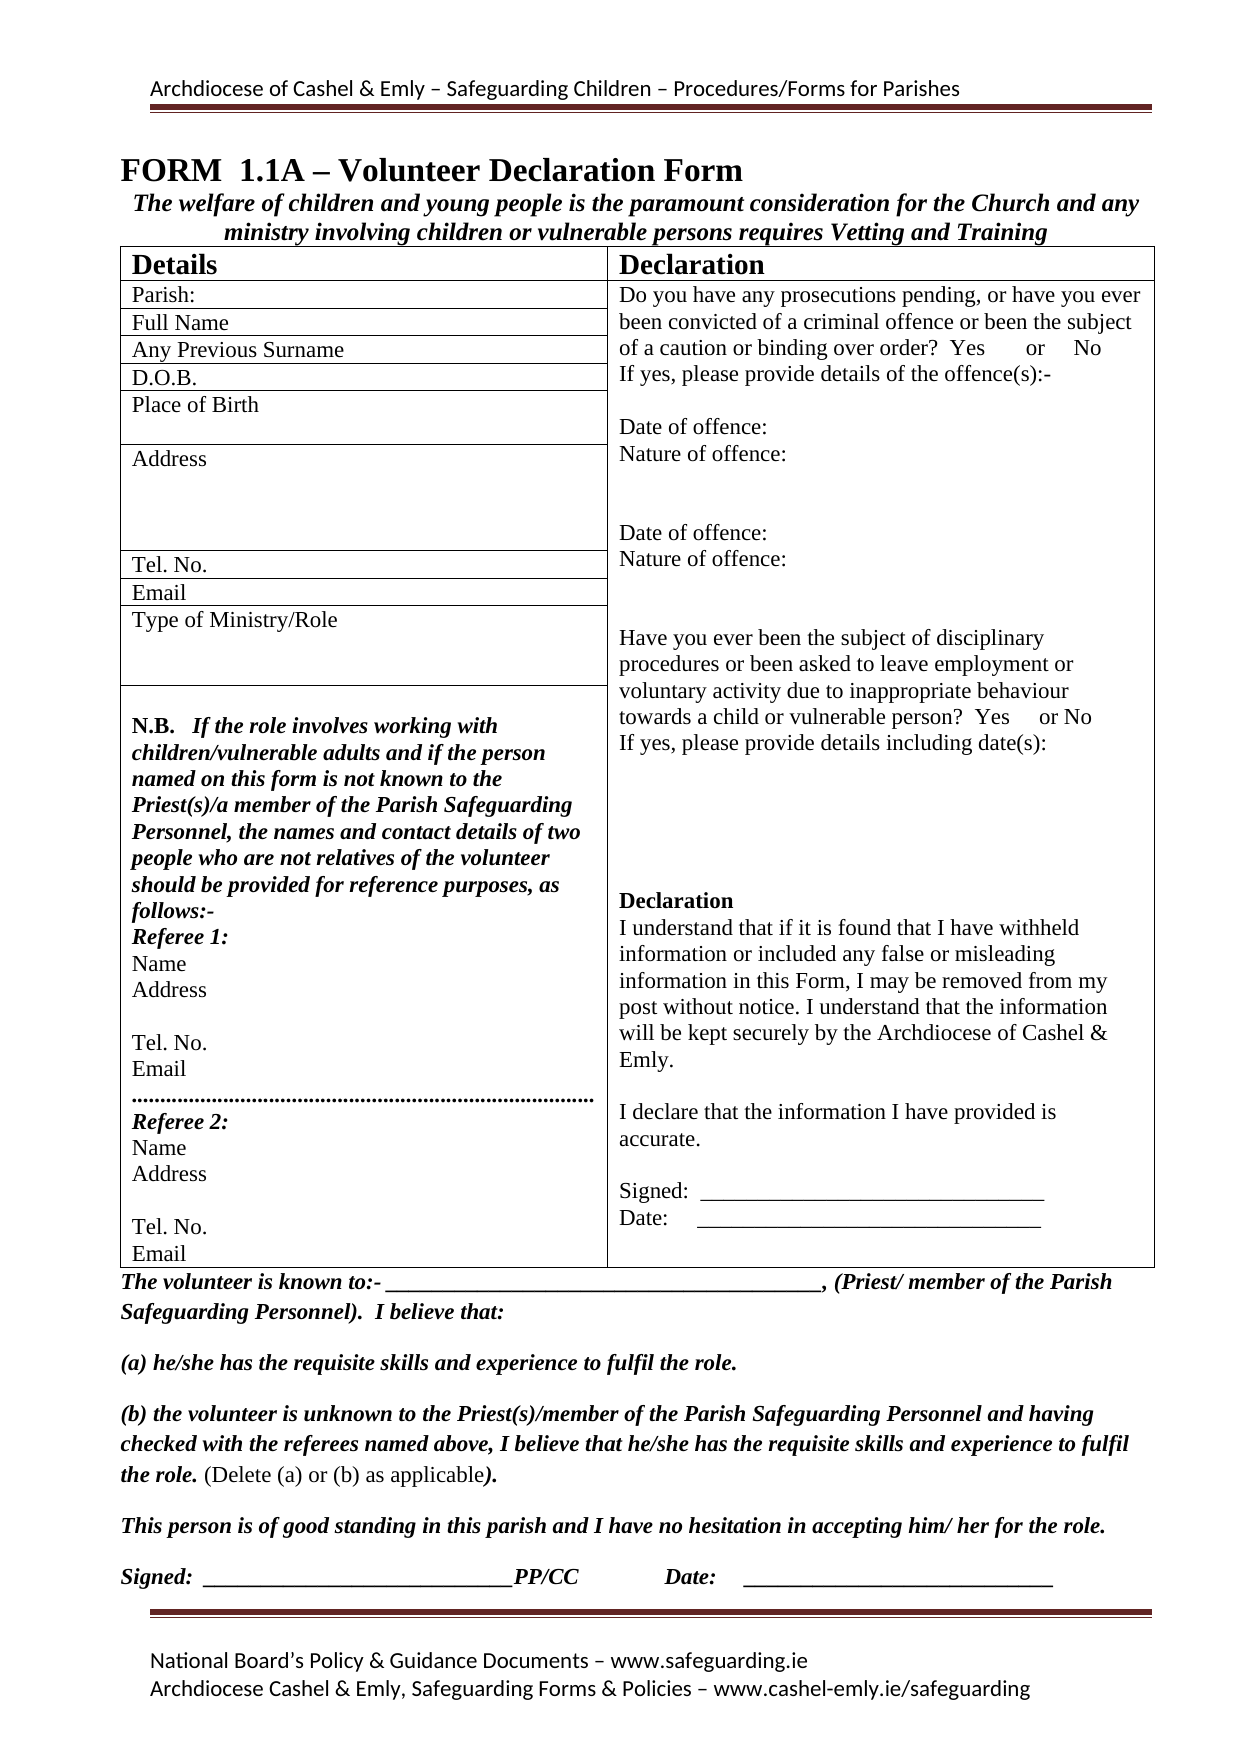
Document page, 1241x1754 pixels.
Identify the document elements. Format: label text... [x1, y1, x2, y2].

table_cell Parish: [121, 281, 607, 308]
table_cell D.O.B. [121, 364, 607, 390]
table_cell Any Previous Surname [121, 336, 607, 363]
table_cell Place of Birth [121, 391, 607, 444]
table_cell Full Name [121, 309, 607, 335]
text This person is of good standing in this parish and I have no hesitation in accepting him/ her for the role. [120, 1512, 1152, 1538]
table_cell N.B. If the role involves working with children/vulnerable adults and if the person named on this form is not known to the Priest(s)/a member of the Parish Safeguarding Personnel, the names and contact details of two people who are not relatives of the volunteer should be provided for reference purposes, as follows:- Referee 1: Name Address Tel. No. Email ................................................................................. Referee 2: Name Address Tel. No. Email [121, 686, 607, 1267]
table_header Details [121, 247, 607, 280]
table_cell Address [121, 445, 607, 550]
text (a) he/she has the requisite skills and experience to fulfil the role. [120, 1349, 1152, 1376]
text Signed: ___________________________PP/CC Date: ___________________________ [120, 1563, 1152, 1589]
text The welfare of children and young people is the paramount consideration for the Church and any ministry involving children or vulnerable persons requires Vetting and Training [120, 188, 1152, 246]
text FORM 1.1A – Volunteer Declaration Form [120, 150, 1152, 188]
text (b) the volunteer is unknown to the Priest(s)/member of the Parish Safeguarding Personnel and having checked with the referees named above, I believe that he/she has the requisite skills and experience to fulfil the role. (Delete (a) or (b) as applicable). [120, 1400, 1152, 1487]
table_cell Tel. No. [121, 551, 607, 578]
table_cell Email [121, 579, 607, 605]
text The volunteer is known to:- ______________________________________, (Priest/ member of the Parish Safeguarding Personnel). I believe that: [120, 1268, 1152, 1324]
table_cell Do you have any prosecutions pending, or have you ever been convicted of a criminal offence or been the subject of a caution or binding over order? Yes  or No If yes, please provide details of the offence(s):- Date of offence: Nature of offence: Date of offence: Nature of offence: Have you ever been the subject of disciplinary procedures or been asked to leave employment or voluntary activity due to inappropriate behaviour towards a child or vulnerable person? Yes  or No  If yes, please provide details including date(s): Declaration I understand that if it is found that I have withheld information or included any false or misleading information in this Form, I may be removed from my post without notice. I understand that the information will be kept securely by the Archdiocese of Cashel & Emly. I declare that the information I have provided is accurate. Signed: ______________________________ Date: ______________________________ [608, 281, 1154, 1267]
table_cell Type of Ministry/Role [121, 606, 607, 685]
table_header Declaration [608, 247, 1154, 280]
